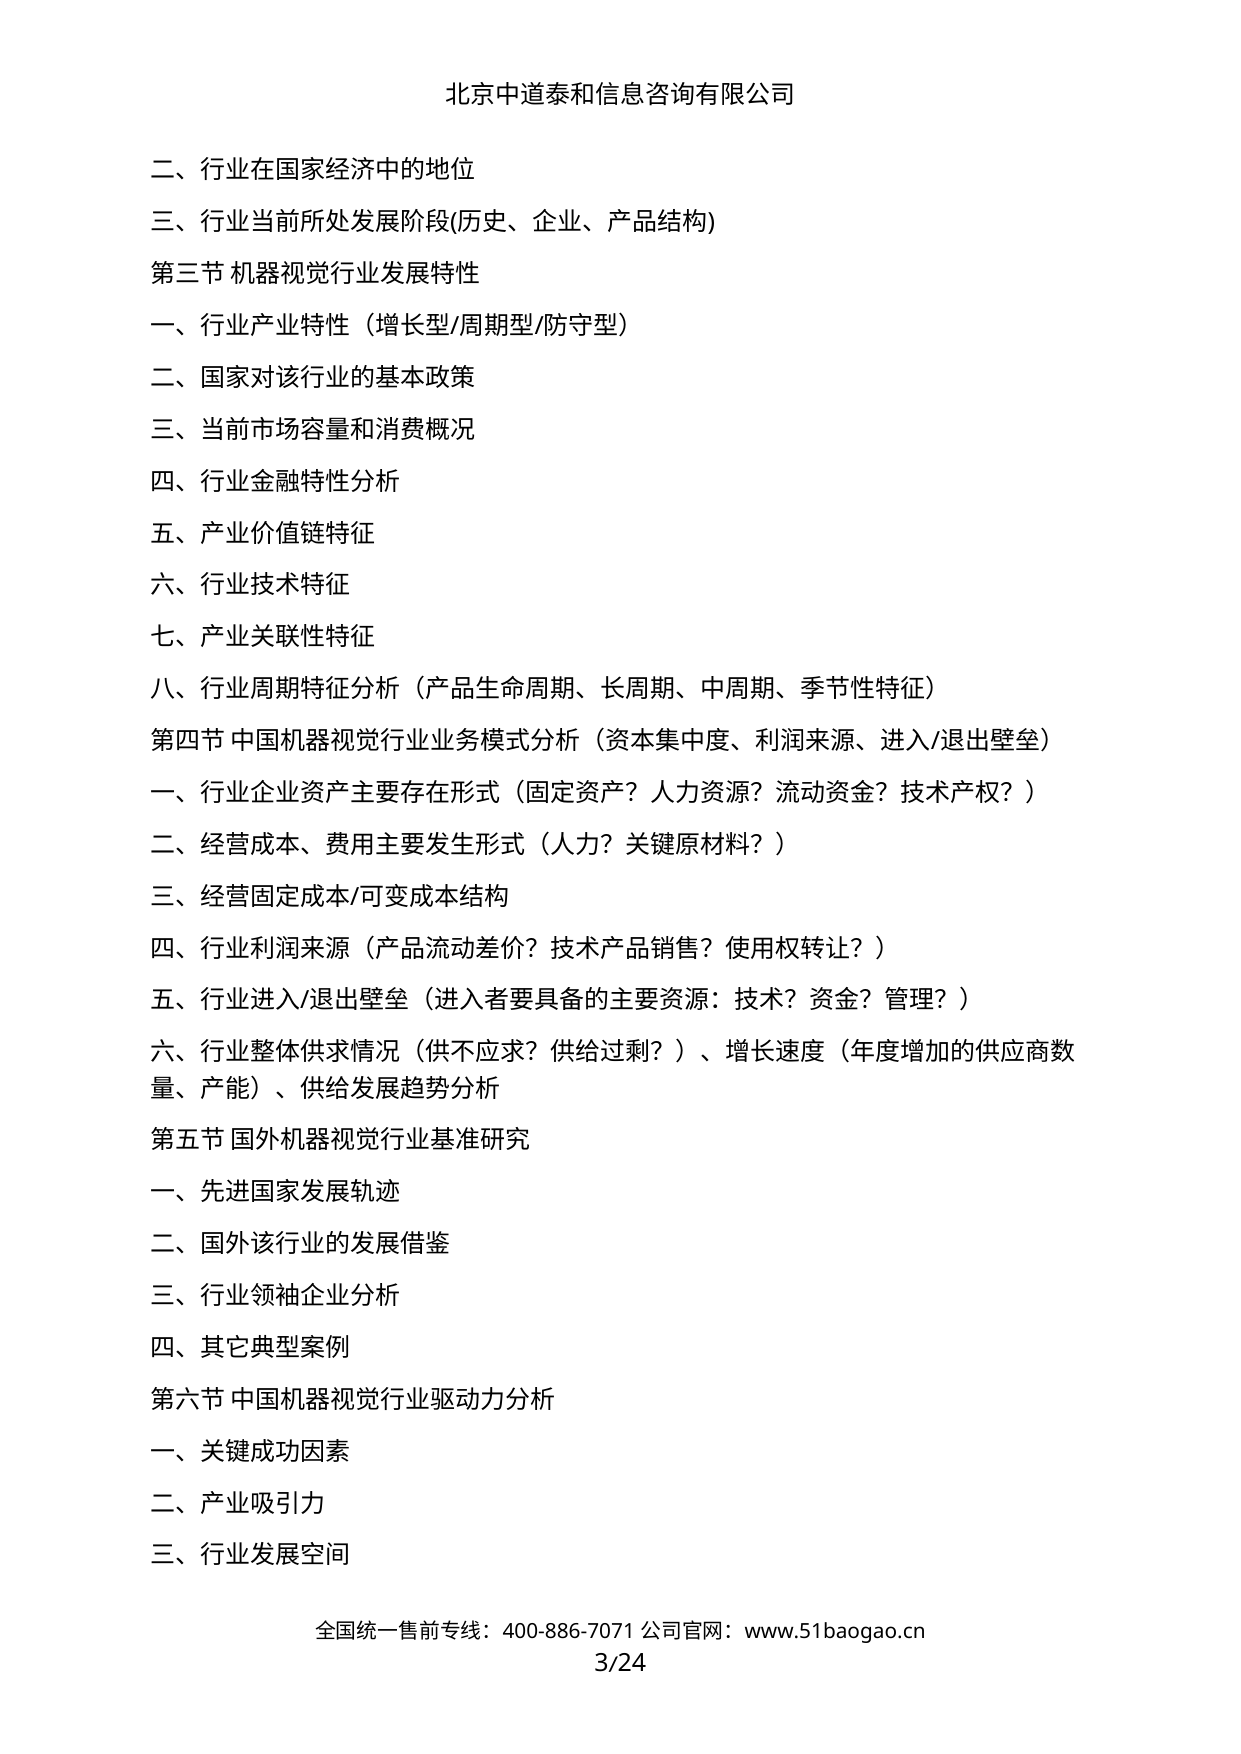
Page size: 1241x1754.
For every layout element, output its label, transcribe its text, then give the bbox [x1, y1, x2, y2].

text 三、行业领袖企业分析 [150, 1276, 1090, 1312]
text 二、经营成本、费用主要发生形式（人力？关键原材料？） [150, 824, 1090, 861]
text 三、当前市场容量和消费概况 [150, 409, 1090, 446]
text 七、产业关联性特征 [150, 617, 1090, 653]
text 三、行业当前所处发展阶段(历史、企业、产品结构) [150, 202, 1090, 238]
text 六、行业技术特征 [150, 565, 1090, 601]
text 一、先进国家发展轨迹 [150, 1172, 1090, 1208]
text 五、行业进入/退出壁垒（进入者要具备的主要资源：技术？资金？管理？） [150, 980, 1090, 1016]
text 三、行业发展空间 [150, 1535, 1090, 1571]
text 二、国家对该行业的基本政策 [150, 357, 1090, 394]
text 三、经营固定成本/可变成本结构 [150, 876, 1090, 912]
text 第四节 中国机器视觉行业业务模式分析（资本集中度、利润来源、进入/退出壁垒） [150, 721, 1090, 757]
text 六、行业整体供求情况（供不应求？供给过剩？）、增长速度（年度增加的供应商数量、产能）、供给发展趋势分析 [150, 1032, 1090, 1104]
text 一、行业企业资产主要存在形式（固定资产？人力资源？流动资金？技术产权？） [150, 772, 1090, 809]
text 八、行业周期特征分析（产品生命周期、长周期、中周期、季节性特征） [150, 669, 1090, 705]
text 二、产业吸引力 [150, 1483, 1090, 1519]
text 一、关键成功因素 [150, 1431, 1090, 1467]
text 二、行业在国家经济中的地位 [150, 150, 1090, 186]
text 二、国外该行业的发展借鉴 [150, 1224, 1090, 1260]
text 一、行业产业特性（增长型/周期型/防守型） [150, 306, 1090, 342]
text 第六节 中国机器视觉行业驱动力分析 [150, 1379, 1090, 1416]
text 第三节 机器视觉行业发展特性 [150, 254, 1090, 290]
text 四、行业金融特性分析 [150, 461, 1090, 497]
text 四、行业利润来源（产品流动差价？技术产品销售？使用权转让？） [150, 928, 1090, 964]
text 四、其它典型案例 [150, 1327, 1090, 1364]
text 第五节 国外机器视觉行业基准研究 [150, 1120, 1090, 1156]
text 五、产业价值链特征 [150, 513, 1090, 549]
